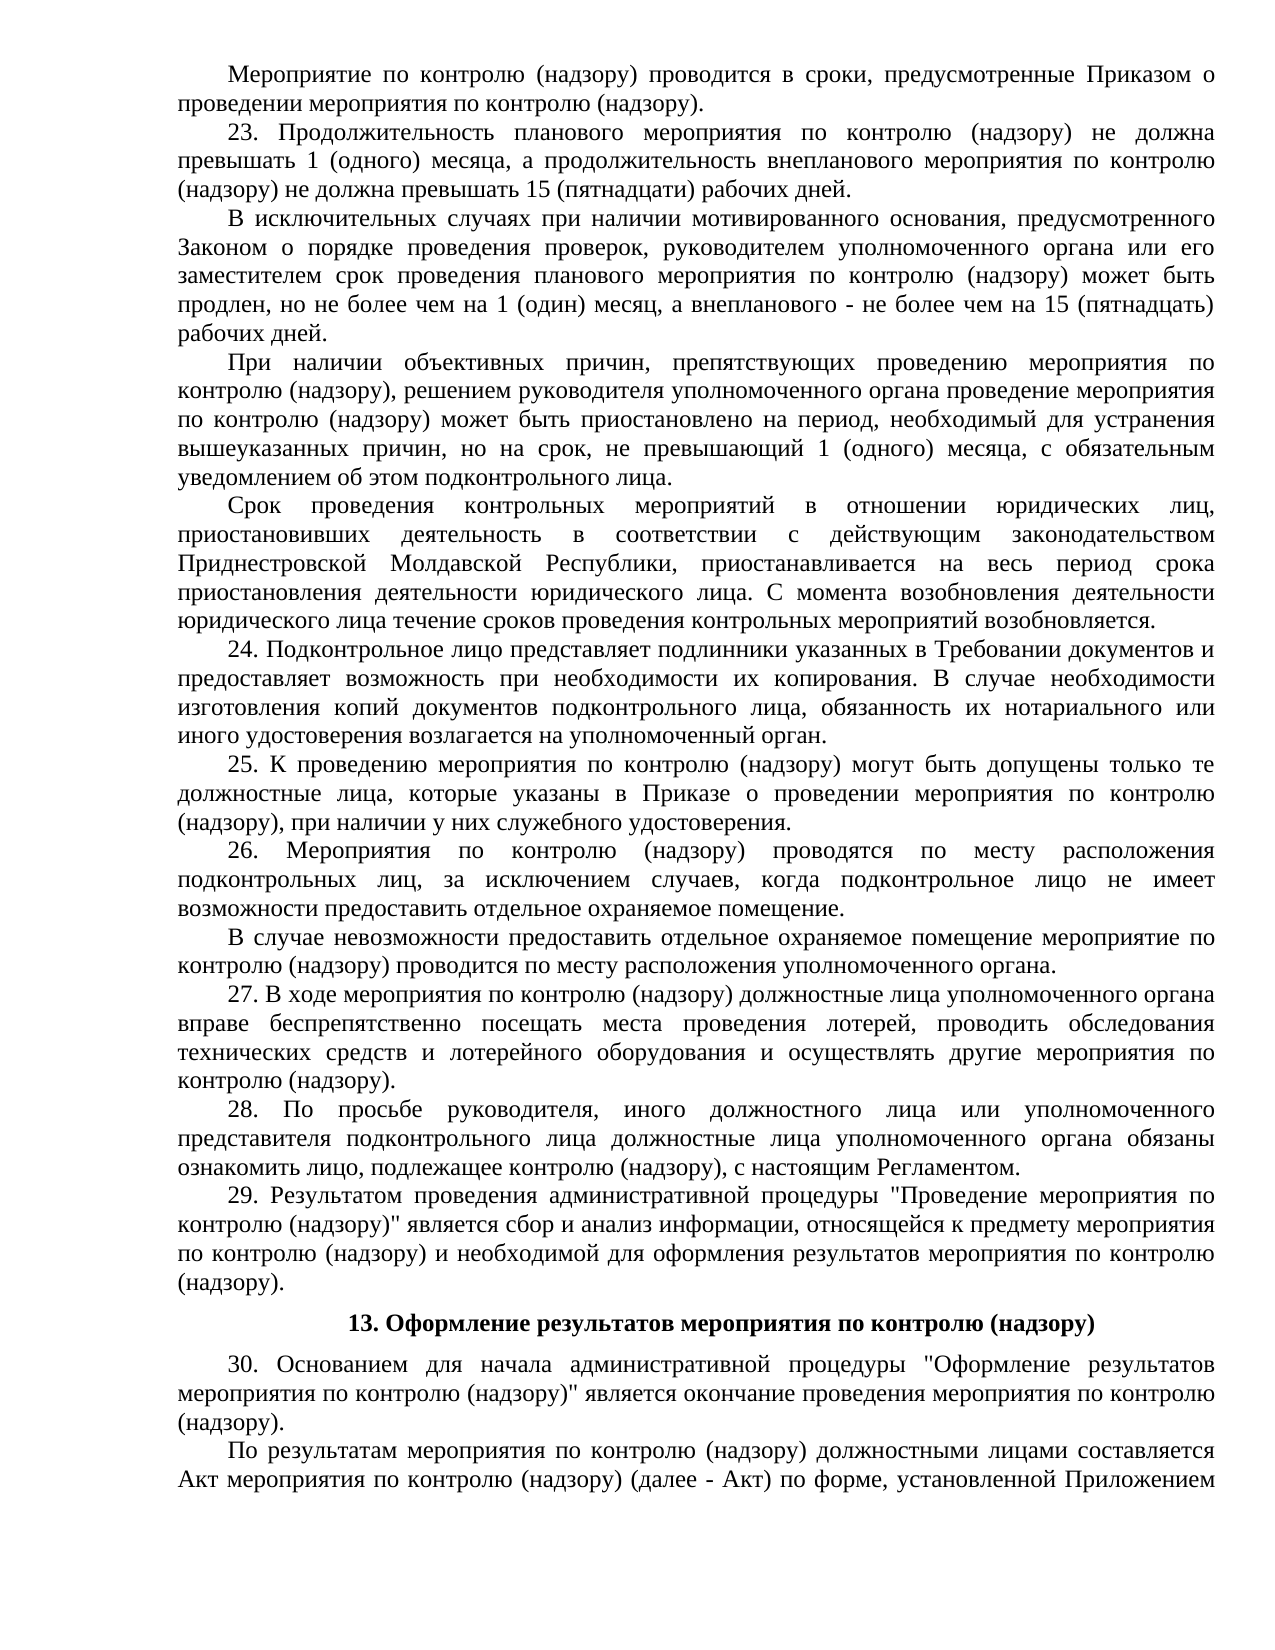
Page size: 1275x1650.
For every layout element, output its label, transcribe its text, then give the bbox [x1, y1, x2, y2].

subtitle 13. Оформление результатов мероприятия по контролю (надзору) [177, 1308, 1216, 1337]
text 29. Результатом проведения административной процедуры "Проведение мероприятия по контролю (надзору)" является сбор и анализ информации, относящейся к предмету мероприятия по контролю (надзору) и необходимой для оформления результатов мероприятия по контролю (надзору). [177, 1180, 1216, 1295]
text В случае невозможности предоставить отдельное охраняемое помещение мероприятие по контролю (надзору) проводится по месту расположения уполномоченного органа. [177, 922, 1216, 979]
text Срок проведения контрольных мероприятий в отношении юридических лиц, приостановивших деятельность в соответствии с действующим законодательством Приднестровской Молдавской Республики, приостанавливается на весь период срока приостановления деятельности юридического лица. С момента возобновления деятельности юридического лица течение сроков проведения контрольных мероприятий возобновляется. [177, 490, 1216, 634]
text 26. Мероприятия по контролю (надзору) проводятся по месту расположения подконтрольных лиц, за исключением случаев, когда подконтрольное лицо не имеет возможности предоставить отдельное охраняемое помещение. [177, 835, 1216, 922]
text 27. В ходе мероприятия по контролю (надзору) должностные лица уполномоченного органа вправе беспрепятственно посещать места проведения лотерей, проводить обследования технических средств и лотерейного оборудования и осуществлять другие мероприятия по контролю (надзору). [177, 979, 1216, 1094]
text 24. Подконтрольное лицо представляет подлинники указанных в Требовании документов и предоставляет возможность при необходимости их копирования. В случае необходимости изготовления копий документов подконтрольного лица, обязанность их нотариального или иного удостоверения возлагается на уполномоченный орган. [177, 634, 1216, 749]
text 23. Продолжительность планового мероприятия по контролю (надзору) не должна превышать 1 (одного) месяца, а продолжительность внепланового мероприятия по контролю (надзору) не должна превышать 15 (пятнадцати) рабочих дней. [177, 117, 1216, 203]
text 30. Основанием для начала административной процедуры "Оформление результатов мероприятия по контролю (надзору)" является окончание проведения мероприятия по контролю (надзору). [177, 1349, 1216, 1435]
text При наличии объективных причин, препятствующих проведению мероприятия по контролю (надзору), решением руководителя уполномоченного органа проведение мероприятия по контролю (надзору) может быть приостановлено на период, необходимый для устранения вышеуказанных причин, но на срок, не превышающий 1 (одного) месяца, с обязательным уведомлением об этом подконтрольного лица. [177, 347, 1216, 490]
text В исключительных случаях при наличии мотивированного основания, предусмотренного Законом о порядке проведения проверок, руководителем уполномоченного органа или его заместителем срок проведения планового мероприятия по контролю (надзору) может быть продлен, но не более чем на 1 (один) месяц, а внепланового - не более чем на 15 (пятнадцать) рабочих дней. [177, 203, 1216, 347]
text 28. По просьбе руководителя, иного должностного лица или уполномоченного представителя подконтрольного лица должностные лица уполномоченного органа обязаны ознакомить лицо, подлежащее контролю (надзору), с настоящим Регламентом. [177, 1094, 1216, 1180]
text 25. К проведению мероприятия по контролю (надзору) могут быть допущены только те должностные лица, которые указаны в Приказе о проведении мероприятия по контролю (надзору), при наличии у них служебного удостоверения. [177, 749, 1216, 835]
text Мероприятие по контролю (надзору) проводится в сроки, предусмотренные Приказом о проведении мероприятия по контролю (надзору). [177, 59, 1216, 117]
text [177, 1435, 1216, 1493]
